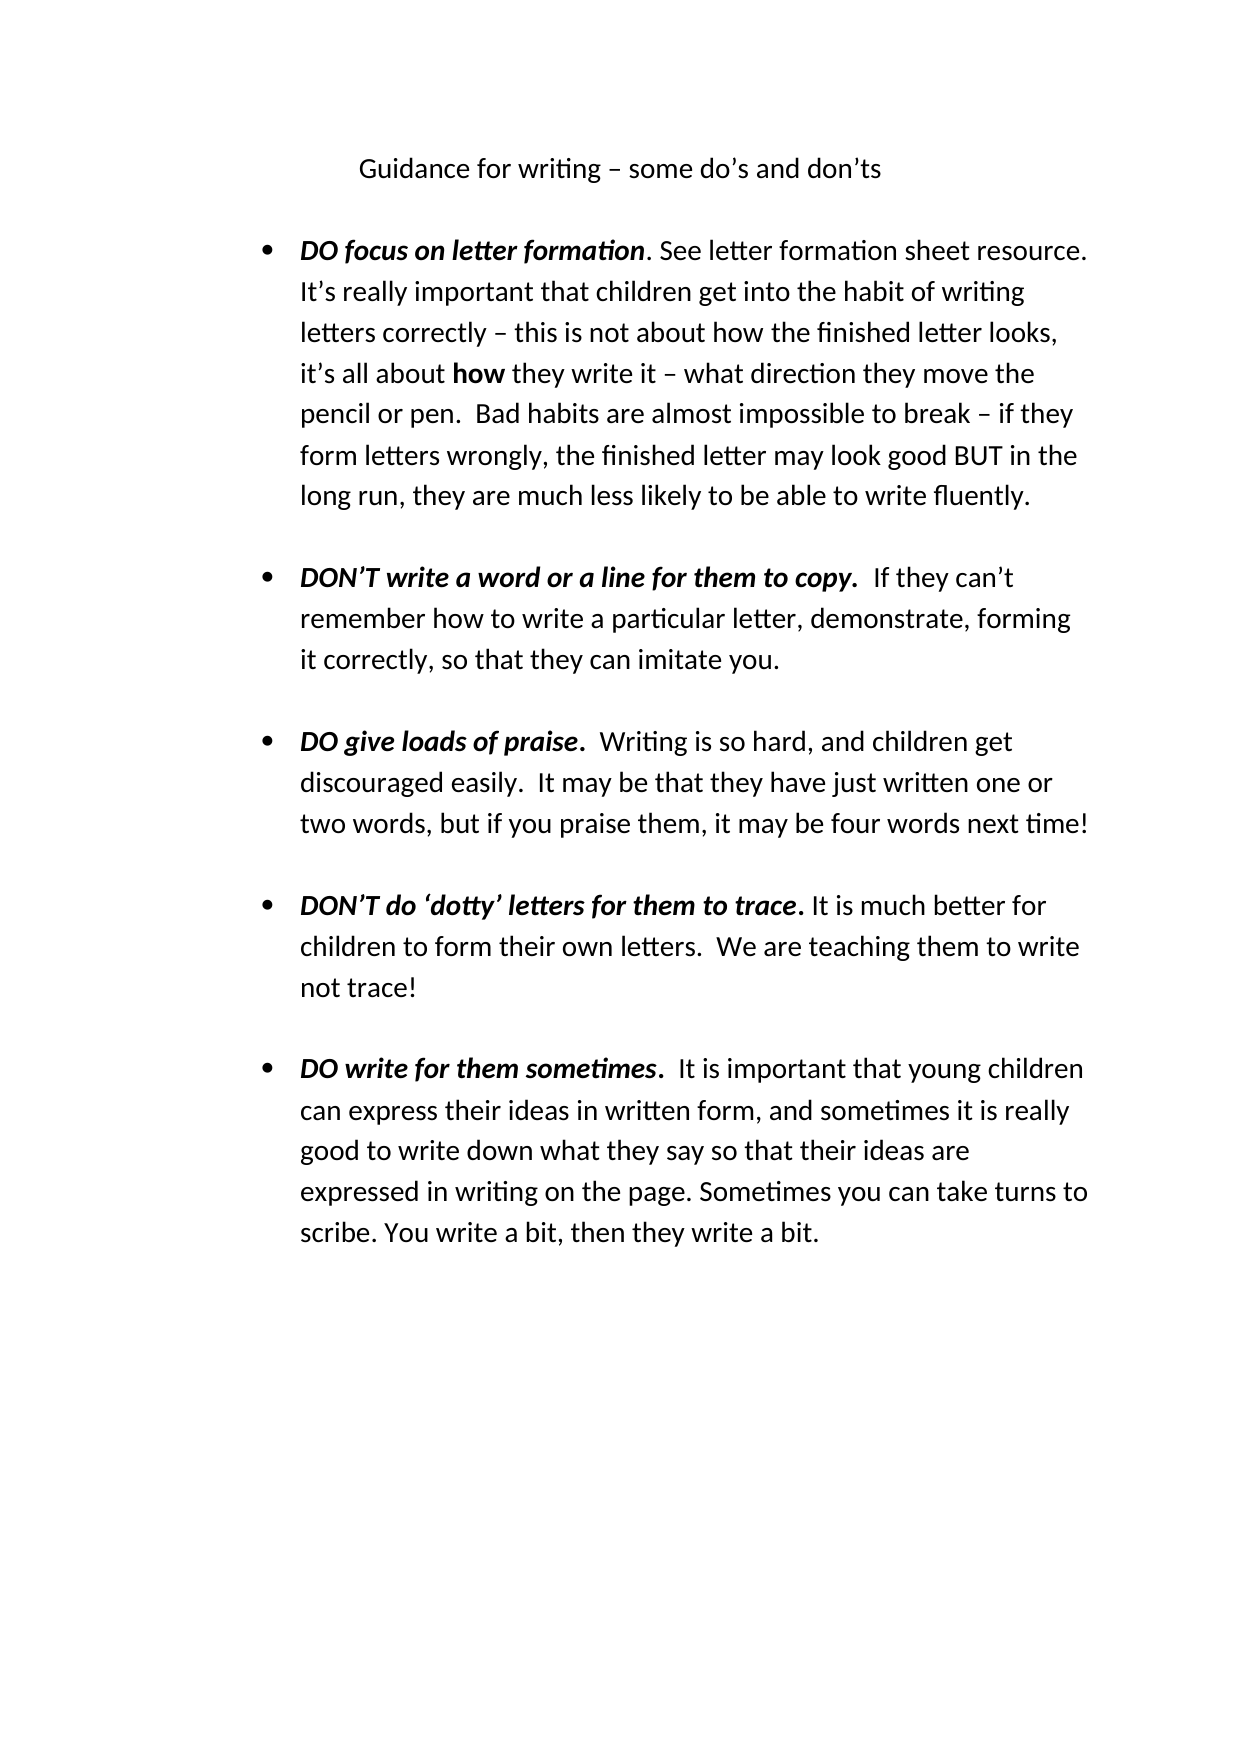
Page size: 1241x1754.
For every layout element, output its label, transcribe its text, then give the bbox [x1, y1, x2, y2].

list DO write for them sometimes. It is important that young children can express their ideas in written form, and sometimes it is really good to write down what they say so that their ideas are expressed in writing on the page. Sometimes you can take turns to scribe. You write a bit, then they write a bit. [262, 1051, 1090, 1250]
text Guidance for writing – some do’s and don’ts [150, 150, 1090, 186]
list DO give loads of praise. Writing is so hard, and children get discouraged easily. It may be that they have just written one or two words, but if you praise them, it may be four words next time! [262, 723, 1090, 841]
list DON’T write a word or a line for them to copy. If they can’t remember how to write a particular letter, demonstrate, forming it correctly, so that they can imitate you. [262, 559, 1090, 677]
list DO focus on letter formation. See letter formation sheet resource. It’s really important that children get into the habit of writing letters correctly – this is not about how the finished letter looks, it’s all about how they write it – what direction they move the pencil or pen. Bad habits are almost impossible to break – if they form letters wrongly, the finished letter may look good BUT in the long run, they are much less likely to be able to write fluently. [262, 232, 1090, 513]
list DON’T do ‘dotty’ letters for them to trace. It is much better for children to form their own letters. We are teaching them to write not trace! [262, 887, 1090, 1004]
